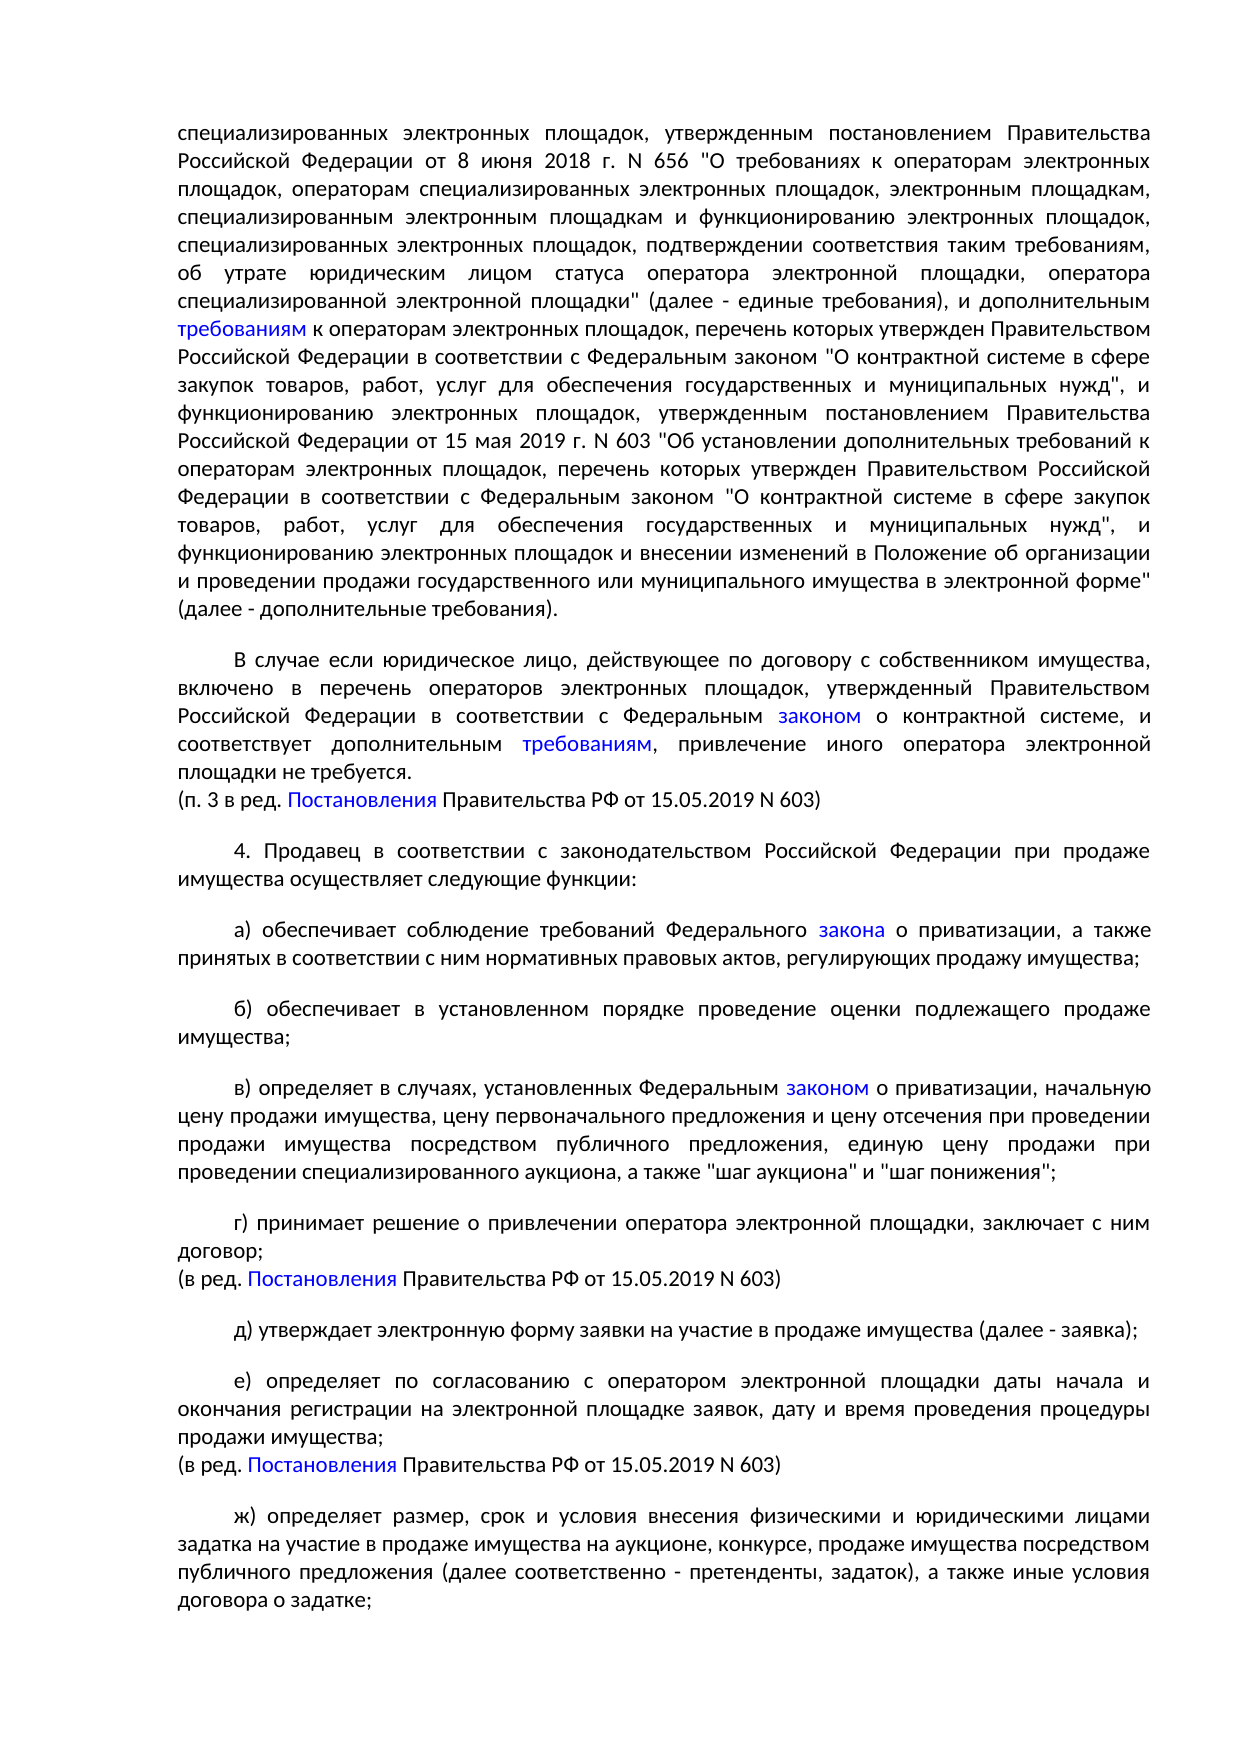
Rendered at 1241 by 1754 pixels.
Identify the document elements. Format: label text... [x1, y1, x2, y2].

text б) обеспечивает в установленном порядке проведение оценки подлежащего продаже имущества; [177, 994, 1152, 1050]
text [177, 118, 1152, 622]
text г) принимает решение о привлечении оператора электронной площадки, заключает с ним договор; [177, 1208, 1152, 1264]
text в) определяет в случаях, установленных Федеральным законом о приватизации, начальную цену продажи имущества, цену первоначального предложения и цену отсечения при проведении продажи имущества посредством публичного предложения, единую цену продажи при проведении специализированного аукциона, а также "шаг аукциона" и "шаг понижения"; [177, 1073, 1152, 1185]
text В случае если юридическое лицо, действующее по договору с собственником имущества, включено в перечень операторов электронных площадок, утвержденный Правительством Российской Федерации в соответствии с Федеральным законом о контрактной системе, и соответствует дополнительным требованиям, привлечение иного оператора электронной площадки не требуется. [177, 645, 1152, 786]
text а) обеспечивает соблюдение требований Федерального закона о приватизации, а также принятых в соответствии с ним нормативных правовых актов, регулирующих продажу имущества; [177, 915, 1152, 971]
text 4. Продавец в соответствии с законодательством Российской Федерации при продаже имущества осуществляет следующие функции: [177, 836, 1152, 892]
text (в ред. Постановления Правительства РФ от 15.05.2019 N 603) [177, 1264, 1152, 1292]
text (в ред. Постановления Правительства РФ от 15.05.2019 N 603) [177, 1450, 1152, 1478]
text е) определяет по согласованию с оператором электронной площадки даты начала и окончания регистрации на электронной площадке заявок, дату и время проведения процедуры продажи имущества; [177, 1366, 1152, 1450]
text (п. 3 в ред. Постановления Правительства РФ от 15.05.2019 N 603) [177, 786, 1152, 813]
text д) утверждает электронную форму заявки на участие в продаже имущества (далее - заявка); [177, 1315, 1152, 1343]
text ж) определяет размер, срок и условия внесения физическими и юридическими лицами задатка на участие в продаже имущества на аукционе, конкурсе, продаже имущества посредством публичного предложения (далее соответственно - претенденты, задаток), а также иные условия договора о задатке; [177, 1501, 1152, 1613]
